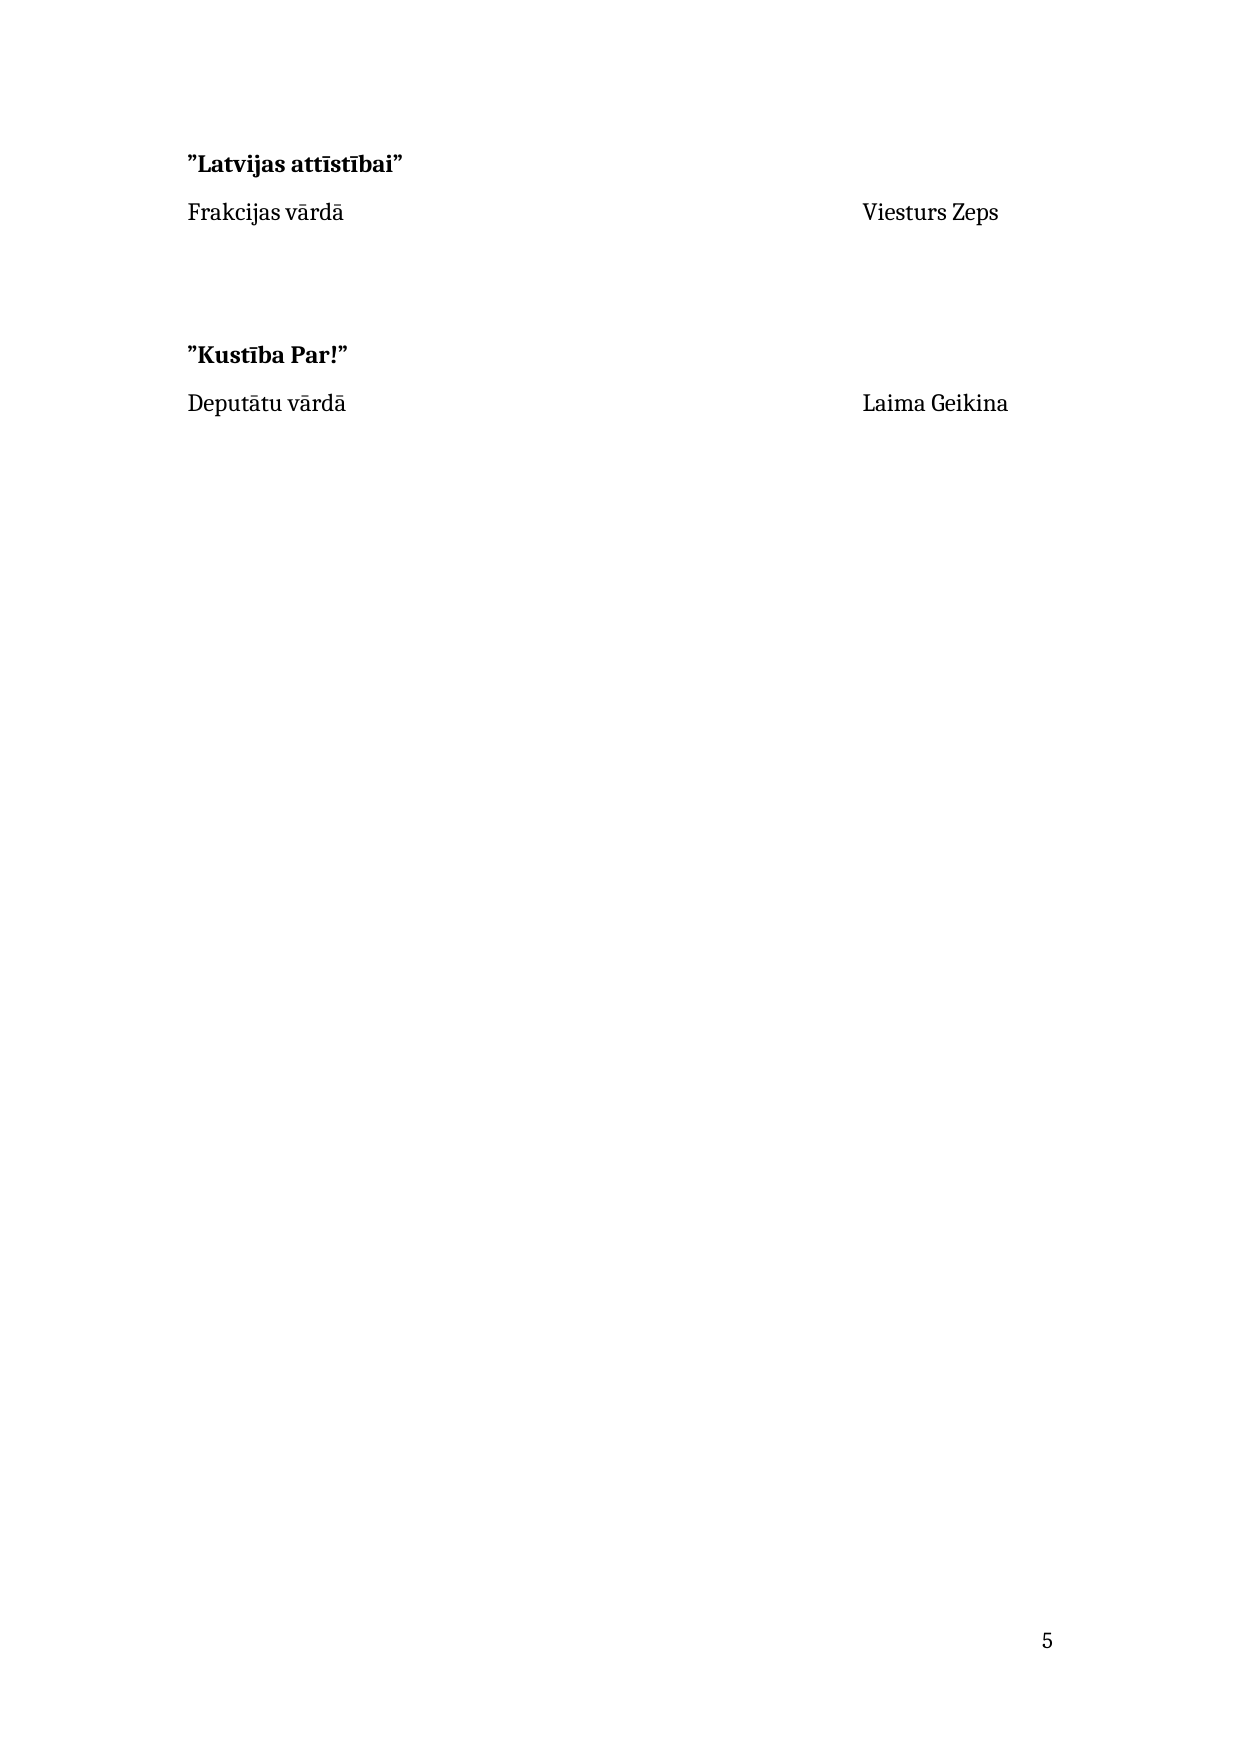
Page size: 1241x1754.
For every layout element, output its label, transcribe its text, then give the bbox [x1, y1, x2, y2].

text ”Latvijas attīstībai” [187, 150, 1053, 179]
text Deputātu vārdā Laima Geikina [187, 388, 1053, 417]
text ”Kustība Par!” [187, 341, 1053, 369]
text Frakcijas vārdā Viesturs Zeps [187, 198, 1053, 226]
